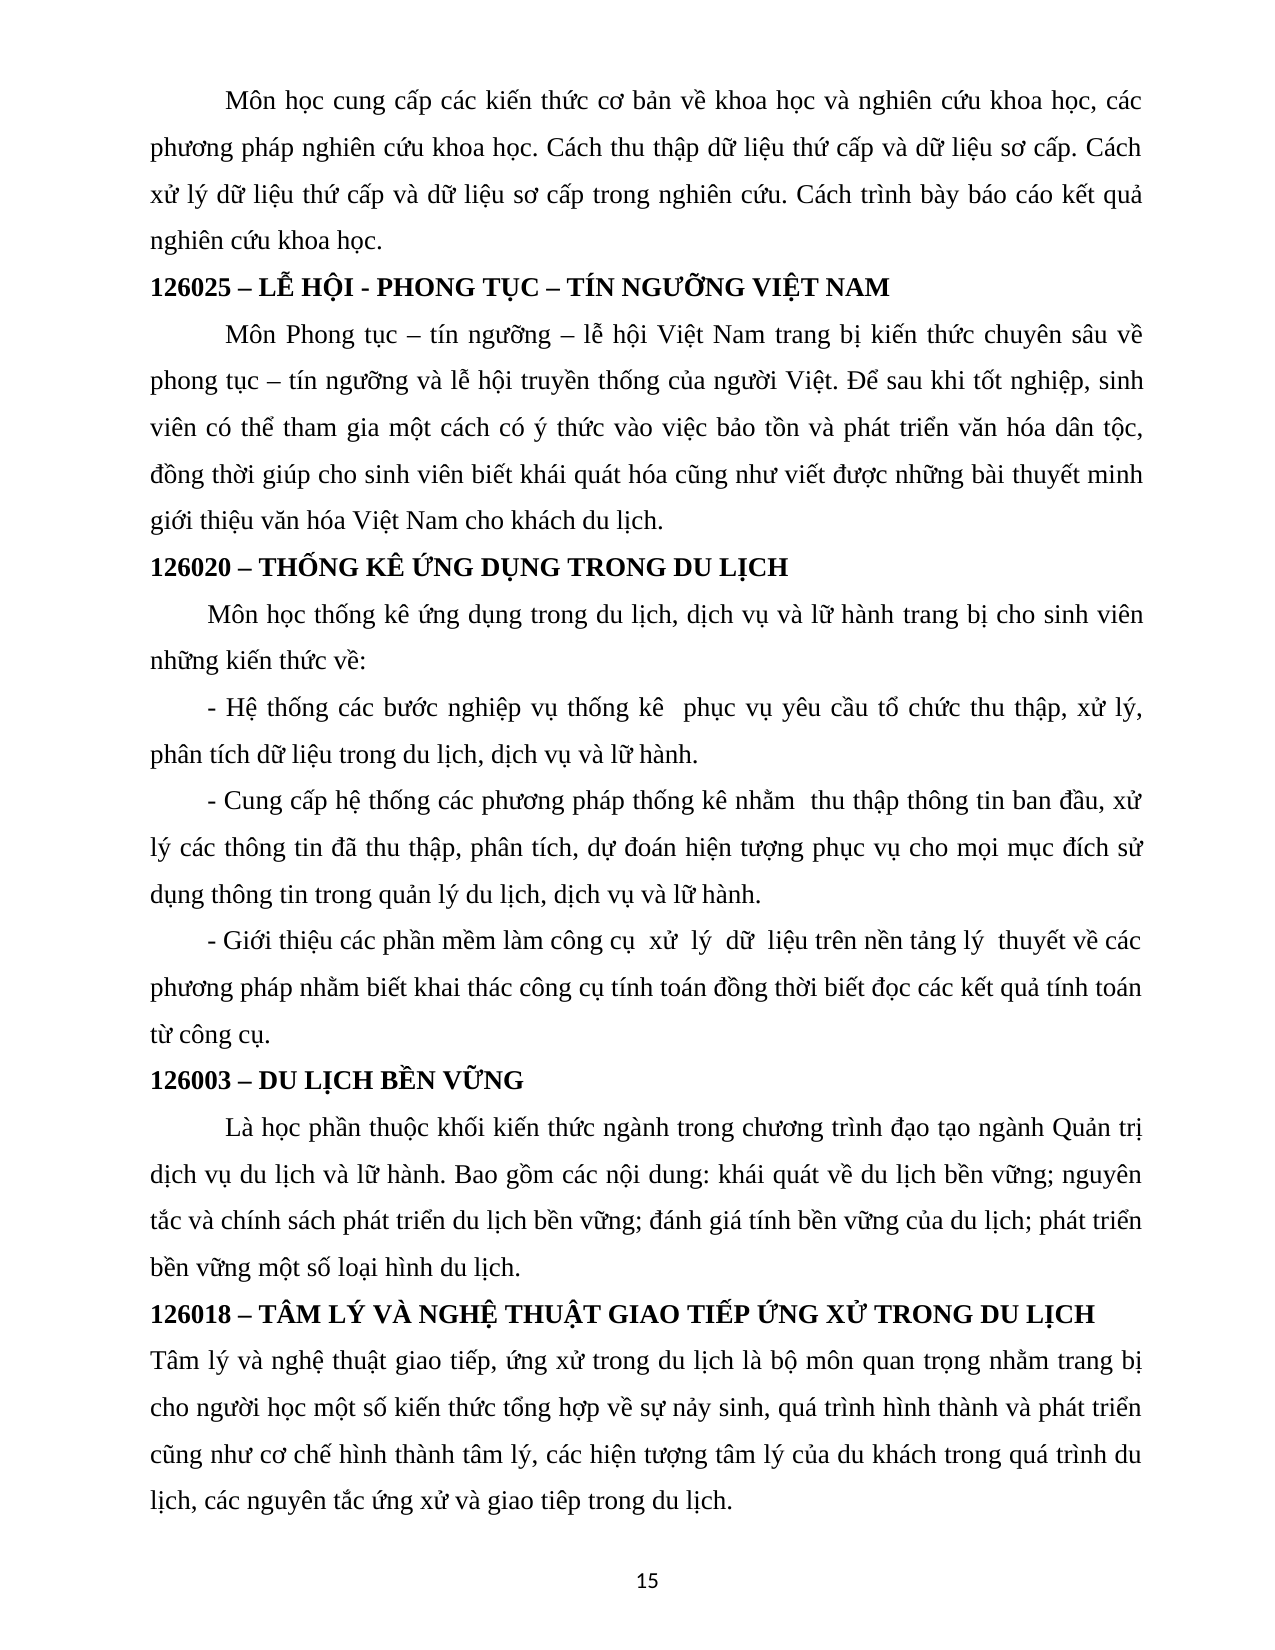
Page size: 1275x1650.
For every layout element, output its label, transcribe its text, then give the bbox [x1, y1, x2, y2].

list Môn học thống kê ứng dụng trong du lịch, dịch vụ và lữ hành trang bị cho sinh viên những kiến thức về: [150, 598, 1144, 676]
text Môn học cung cấp các kiến thức cơ bản về khoa học và nghiên cứu khoa học, các phương pháp nghiên cứu khoa học. Cách thu thập dữ liệu thứ cấp và dữ liệu sơ cấp. Cách xử lý dữ liệu thứ cấp và dữ liệu sơ cấp trong nghiên cứu. Cách trình bày báo cáo kết quả nghiên cứu khoa học. [150, 84, 1144, 256]
text Là học phần thuộc khối kiến thức ngành trong chương trình đạo tạo ngành Quản trị dịch vụ du lịch và lữ hành. Bao gồm các nội dung: khái quát về du lịch bền vững; nguyên tắc và chính sách phát triển du lịch bền vững; đánh giá tính bền vững của du lịch; phát triển bền vững một số loại hình du lịch. [150, 1111, 1144, 1282]
text - Hệ thống các bước nghiệp vụ thống kê phục vụ yêu cầu tổ chức thu thập, xử lý, phân tích dữ liệu trong du lịch, dịch vụ và lữ hành. [150, 691, 1144, 769]
text Môn Phong tục – tín ngưỡng – lễ hội Việt Nam trang bị kiến thức chuyên sâu về phong tục – tín ngưỡng và lễ hội truyền thống của người Việt. Để sau khi tốt nghiệp, sinh viên có thể tham gia một cách có ý thức vào việc bảo tồn và phát triển văn hóa dân tộc, đồng thời giúp cho sinh viên biết khái quát hóa cũng như viết được những bài thuyết minh giới thiệu văn hóa Việt Nam cho khách du lịch. [150, 318, 1144, 536]
text 126018 – TÂM LÝ VÀ NGHỆ THUẬT GIAO TIẾP ỨNG XỬ TRONG DU LỊCH [150, 1298, 1144, 1329]
text 126020 – THỐNG KÊ ỨNG DỤNG TRONG DU LỊCH [150, 551, 1144, 582]
text Tâm lý và nghệ thuật giao tiếp, ứng xử trong du lịch là bộ môn quan trọng nhằm trang bị cho người học một số kiến thức tổng hợp về sự nảy sinh, quá trình hình thành và phát triển cũng như cơ chế hình thành tâm lý, các hiện tượng tâm lý của du khách trong quá trình du lịch, các nguyên tắc ứng xử và giao tiêp trong du lịch. [150, 1344, 1144, 1516]
text 126025 – LỄ HỘI - PHONG TỤC – TÍN NGƯỠNG VIỆT NAM [150, 271, 1144, 302]
text 126003 – DU LỊCH BỀN VỮNG [150, 1064, 1144, 1096]
text - Giới thiệu các phần mềm làm công cụ xử lý dữ liệu trên nền tảng lý thuyết về các phương pháp nhằm biết khai thác công cụ tính toán đồng thời biết đọc các kết quả tính toán từ công cụ. [150, 924, 1144, 1049]
text - Cung cấp hệ thống các phương pháp thống kê nhằm thu thập thông tin ban đầu, xử lý các thông tin đã thu thập, phân tích, dự đoán hiện tượng phục vụ cho mọi mục đích sử dụng thông tin trong quản lý du lịch, dịch vụ và lữ hành. [150, 784, 1144, 909]
